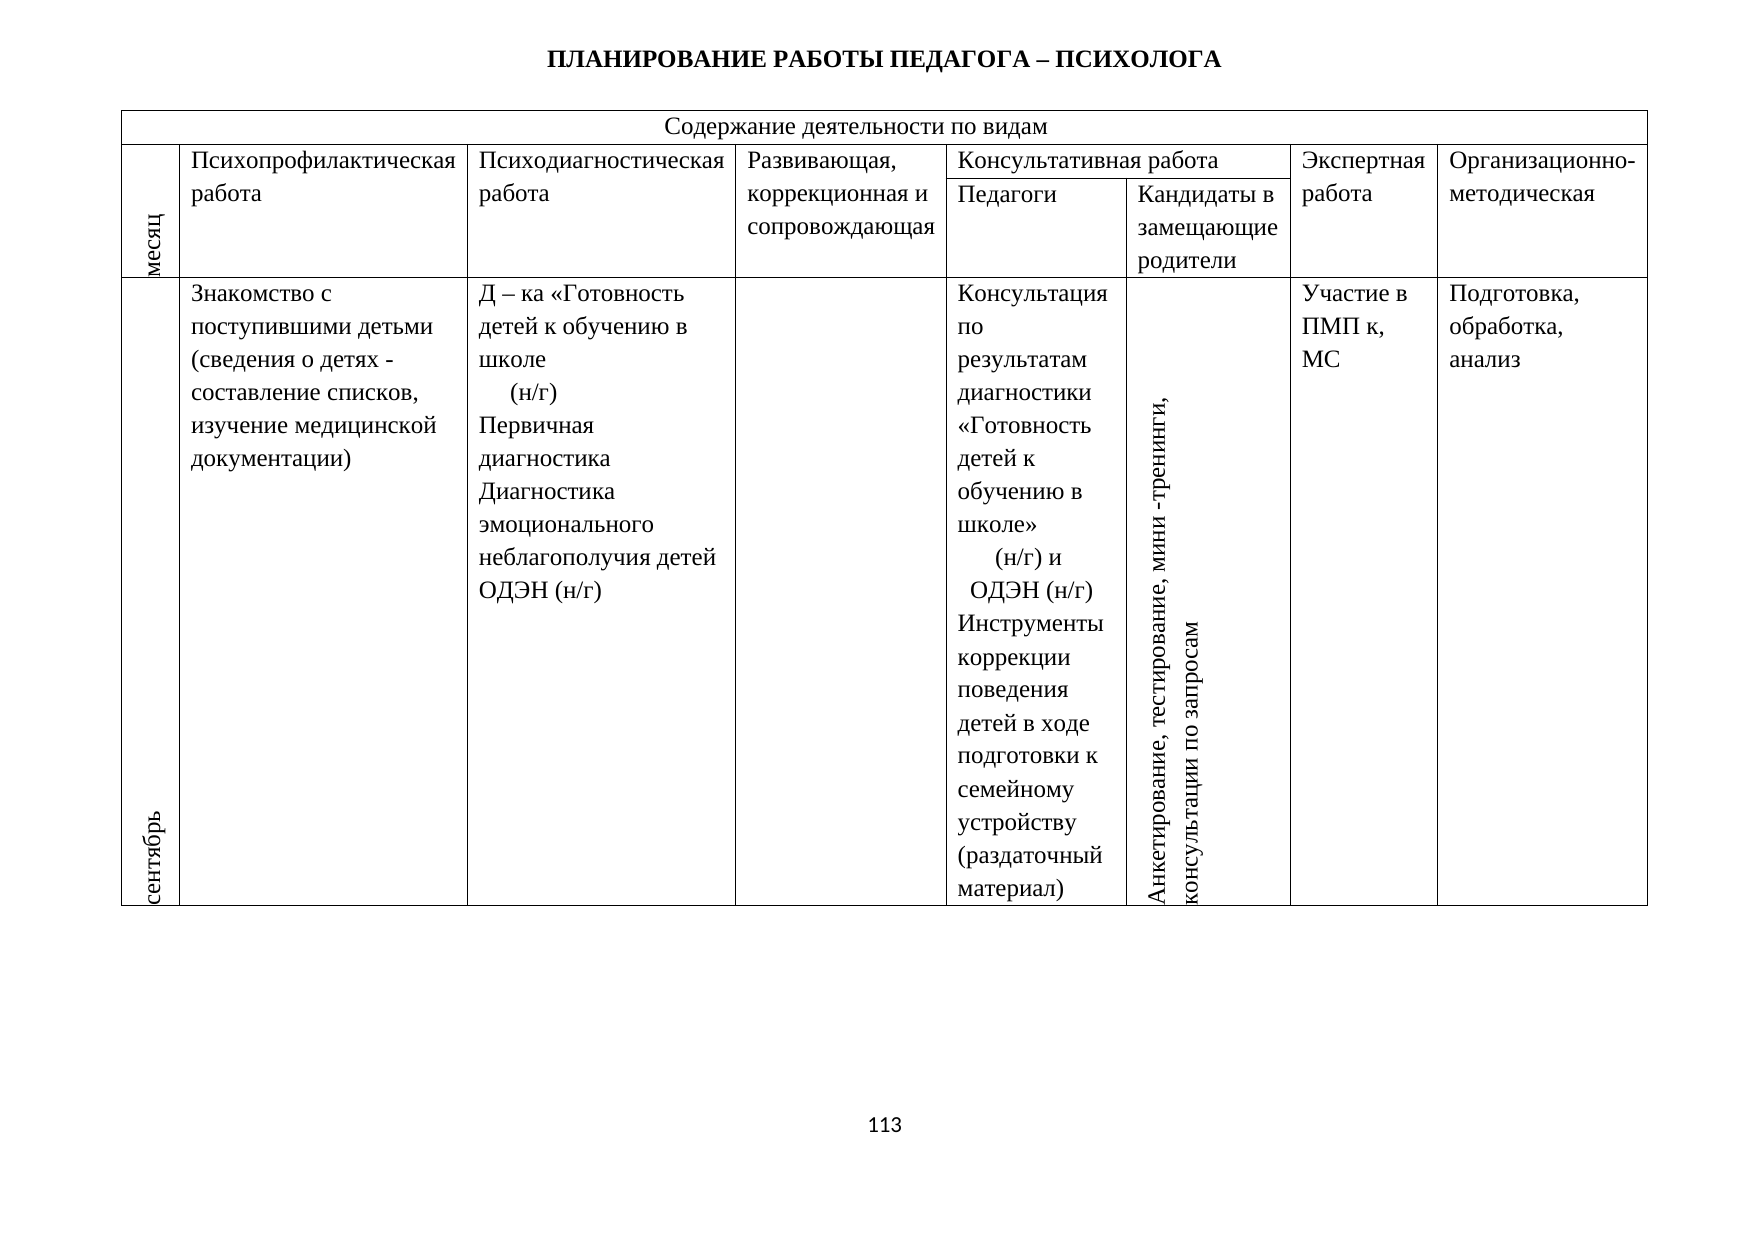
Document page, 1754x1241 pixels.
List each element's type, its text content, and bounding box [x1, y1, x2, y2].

table_cell Организационно-методическая [1438, 145, 1647, 277]
table_cell Консультативная работа [947, 145, 1290, 178]
table_cell Д – ка «Готовность детей к обучению в школе (н/г) Первичная диагностика Диагностика эмоционального неблагополучия детей ОДЭН (н/г) [468, 278, 735, 905]
table_cell Участие в ПМП к, МС [1291, 278, 1437, 905]
table_cell Знакомство с поступившими детьми (сведения о детях -составление списков, изучение медицинской документации) [180, 278, 467, 905]
table_cell Педагоги [947, 179, 1126, 277]
table_cell Подготовка, обработка, анализ [1438, 278, 1647, 905]
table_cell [1127, 278, 1290, 905]
table_cell Развивающая, коррекционная и сопровождающая [736, 145, 946, 277]
table_cell месяц [122, 145, 179, 277]
table_cell [736, 278, 946, 905]
table_header Содержание деятельности по видам [122, 111, 1647, 144]
table_cell Психопрофилактическая работа [180, 145, 467, 277]
table_cell Психодиагностическая работа [468, 145, 735, 277]
table_cell сентябрь [122, 278, 179, 905]
table_cell Кандидаты в замещающие родители [1127, 179, 1290, 277]
text ПЛАНИРОВАНИЕ РАБОТЫ ПЕДАГОГА – ПСИХОЛОГА [133, 44, 1636, 73]
table_cell Экспертная работа [1291, 145, 1437, 277]
table_cell Консультация по результатам диагностики «Готовность детей к обучению в школе» (н/г) и ОДЭН (н/г) Инструменты коррекции поведения детей в ходе подготовки к семейному устройству (раздаточный материал) [947, 278, 1126, 905]
